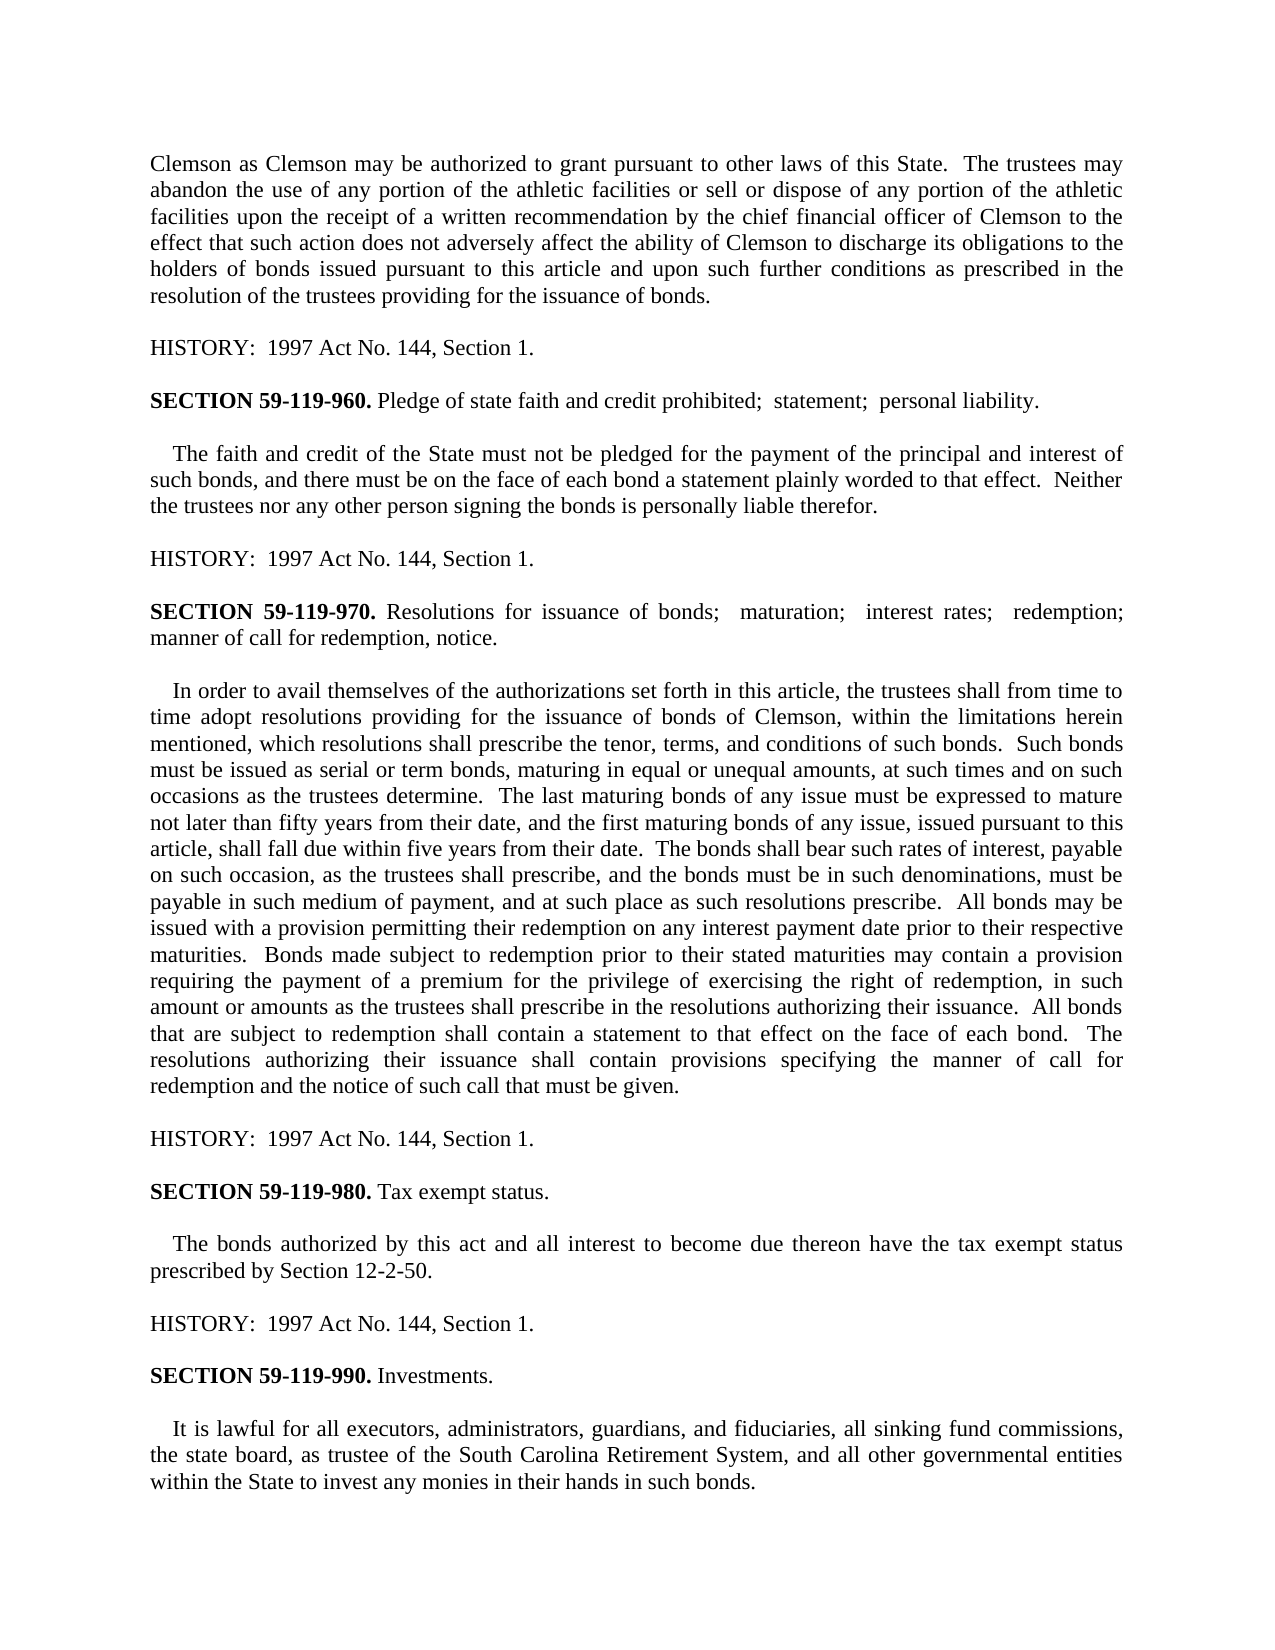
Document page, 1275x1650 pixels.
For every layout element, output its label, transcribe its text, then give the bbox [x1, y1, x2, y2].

text In order to avail themselves of the authorizations set forth in this article, the trustees shall from time to time adopt resolutions providing for the issuance of bonds of Clemson, within the limitations herein mentioned, which resolutions shall prescribe the tenor, terms, and conditions of such bonds. Such bonds must be issued as serial or term bonds, maturing in equal or unequal amounts, at such times and on such occasions as the trustees determine. The last maturing bonds of any issue must be expressed to mature not later than fifty years from their date, and the first maturing bonds of any issue, issued pursuant to this article, shall fall due within five years from their date. The bonds shall bear such rates of interest, payable on such occasion, as the trustees shall prescribe, and the bonds must be in such denominations, must be payable in such medium of payment, and at such place as such resolutions prescribe. All bonds may be issued with a provision permitting their redemption on any interest payment date prior to their respective maturities. Bonds made subject to redemption prior to their stated maturities may contain a provision requiring the payment of a premium for the privilege of exercising the right of redemption, in such amount or amounts as the trustees shall prescribe in the resolutions authorizing their issuance. All bonds that are subject to redemption shall contain a statement to that effect on the face of each bond. The resolutions authorizing their issuance shall contain provisions specifying the manner of call for redemption and the notice of such call that must be given. [150, 677, 1125, 1099]
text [150, 150, 1125, 308]
text SECTION 59-119-990. Investments. [150, 1362, 1125, 1389]
text HISTORY: 1997 Act No. 144, Section 1. [150, 1309, 1125, 1336]
text SECTION 59-119-960. Pledge of state faith and credit prohibited; statement; personal liability. [150, 387, 1125, 413]
text HISTORY: 1997 Act No. 144, Section 1. [150, 1125, 1125, 1151]
text HISTORY: 1997 Act No. 144, Section 1. [150, 545, 1125, 572]
text The faith and credit of the State must not be pledged for the payment of the principal and interest of such bonds, and there must be on the face of each bond a statement plainly worded to that effect. Neither the trustees nor any other person signing the bonds is personally liable therefor. [150, 440, 1125, 519]
text SECTION 59-119-970. Resolutions for issuance of bonds; maturation; interest rates; redemption; manner of call for redemption, notice. [150, 598, 1125, 651]
text HISTORY: 1997 Act No. 144, Section 1. [150, 334, 1125, 361]
text The bonds authorized by this act and all interest to become due thereon have the tax exempt status prescribed by Section 12-2-50. [150, 1231, 1125, 1283]
text It is lawful for all executors, administrators, guardians, and fiduciaries, all sinking fund commissions, the state board, as trustee of the South Carolina Retirement System, and all other governmental entities within the State to invest any monies in their hands in such bonds. [150, 1415, 1125, 1494]
text SECTION 59-119-980. Tax exempt status. [150, 1178, 1125, 1204]
